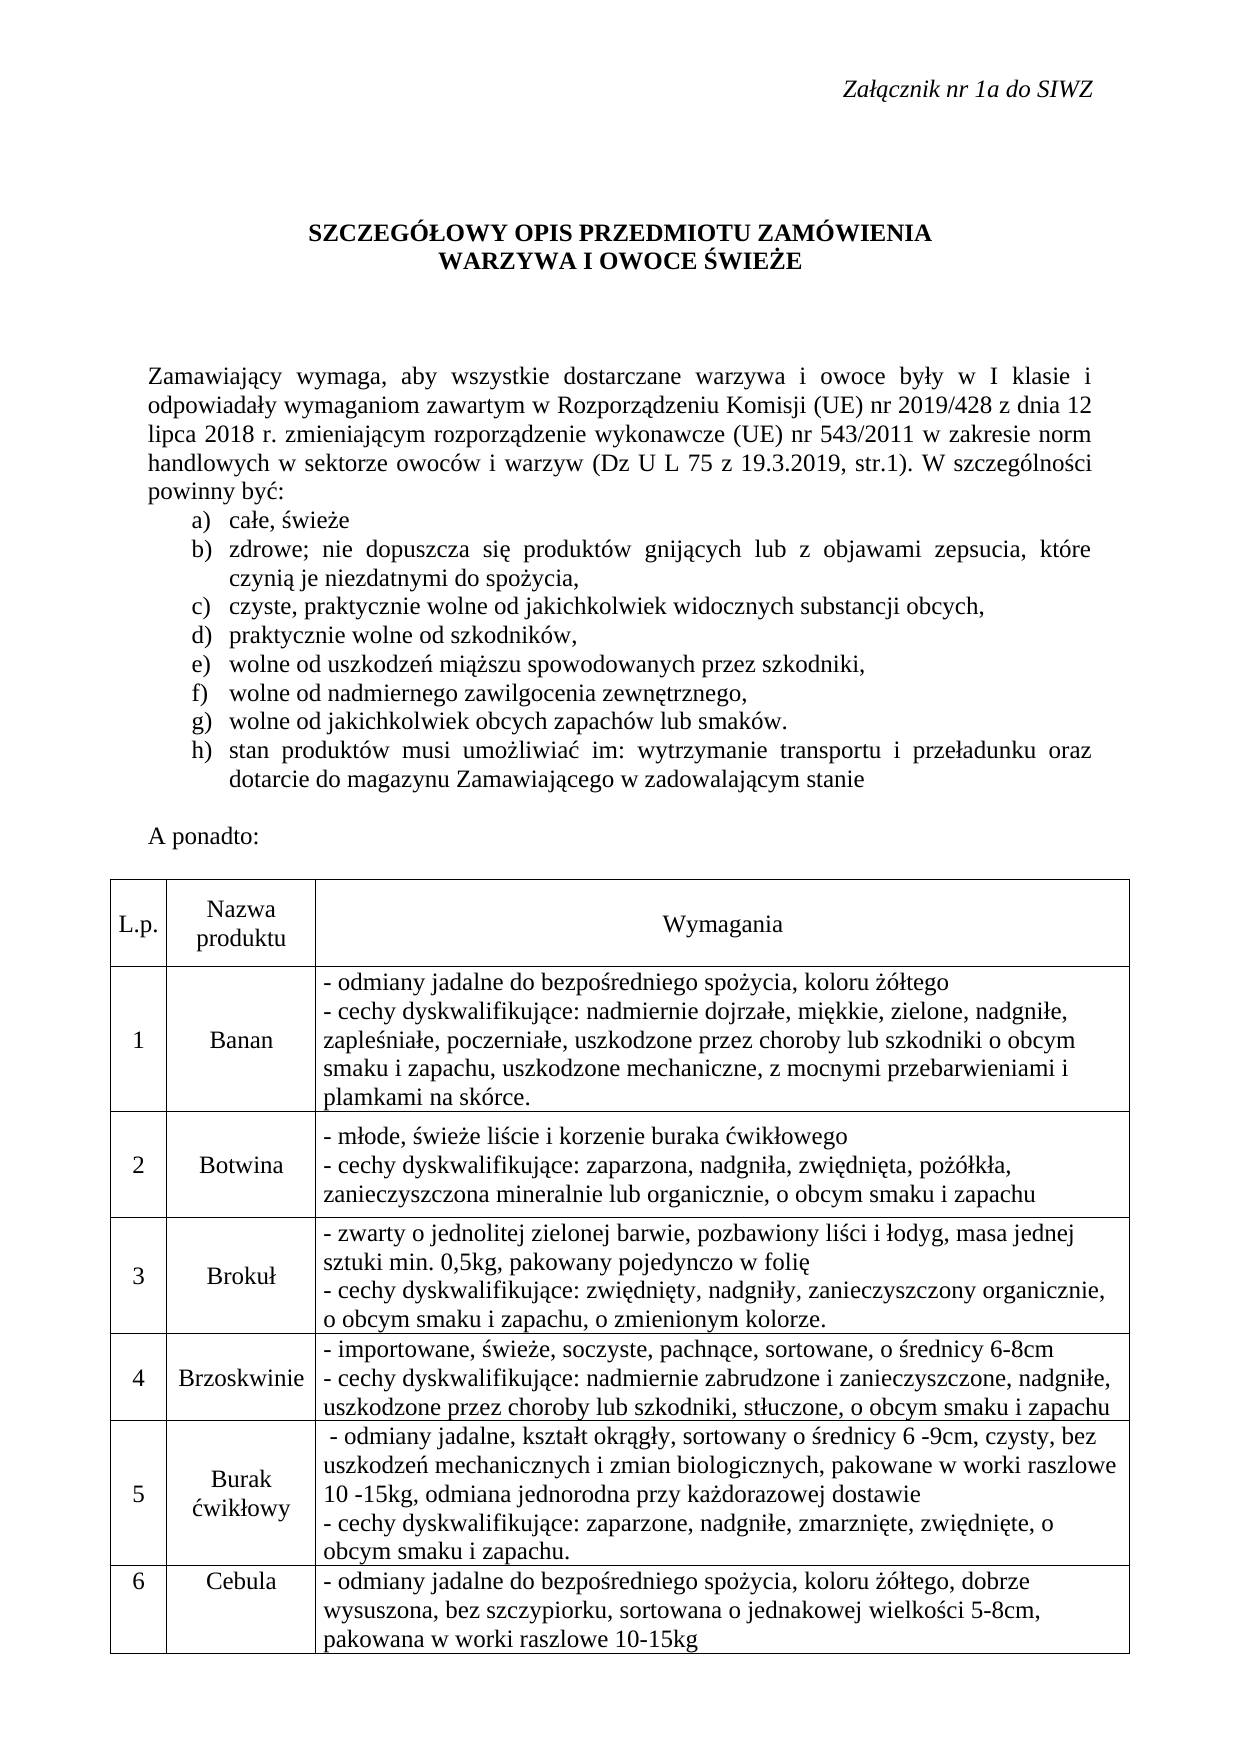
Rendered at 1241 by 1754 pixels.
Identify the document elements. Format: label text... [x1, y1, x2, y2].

table_cell Brokuł [167, 1218, 315, 1333]
table_cell Botwina [167, 1112, 315, 1217]
table_cell Banan [167, 967, 315, 1111]
table_header Wymagania [316, 880, 1129, 966]
table_cell 1 [111, 967, 166, 1111]
table_cell 3 [111, 1218, 166, 1333]
table_cell 6 [111, 1566, 166, 1652]
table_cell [316, 1566, 1129, 1652]
text Zamawiający wymaga, aby wszystkie dostarczane warzywa i owoce były w I klasie i odpowiadały wymaganiom zawartym w Rozporządzeniu Komisji (UE) nr 2019/428 z dnia 12 lipca 2018 r. zmieniającym rozporządzenie wykonawcze (UE) nr 543/2011 w zakresie norm handlowych w sektorze owoców i warzyw (Dz U L 75 z 19.3.2019, str.1). W szczególności powinny być: [148, 361, 1092, 505]
table_cell Brzoskwinie [167, 1334, 315, 1420]
list praktycznie wolne od szkodników, [191, 620, 1092, 649]
table_cell 2 [111, 1112, 166, 1217]
table_cell - młode, świeże liście i korzenie buraka ćwikłowego - cechy dyskwalifikujące: zaparzona, nadgniła, zwiędnięta, pożółkła, zanieczyszczona mineralnie lub organicznie, o obcym smaku i zapachu [316, 1112, 1129, 1217]
table_header L.p. [111, 880, 166, 966]
table_header Nazwa produktu [167, 880, 315, 966]
list czyste, praktycznie wolne od jakichkolwiek widocznych substancji obcych, [191, 591, 1092, 620]
list stan produktów musi umożliwiać im: wytrzymanie transportu i przeładunku oraz dotarcie do magazynu Zamawiającego w zadowalającym stanie [191, 735, 1092, 793]
list wolne od nadmiernego zawilgocenia zewnętrznego, [191, 678, 1092, 706]
table_cell - odmiany jadalne do bezpośredniego spożycia, koloru żółtego - cechy dyskwalifikujące: nadmiernie dojrzałe, miękkie, zielone, nadgniłe, zapleśniałe, poczerniałe, uszkodzone przez choroby lub szkodniki o obcym smaku i zapachu, uszkodzone mechaniczne, z mocnymi przebarwieniami i plamkami na skórce. [316, 967, 1129, 1111]
text A ponadto: [148, 821, 1092, 850]
text WARZYWA I OWOCE ŚWIEŻE [148, 246, 1092, 275]
table_cell - importowane, świeże, soczyste, pachnące, sortowane, o średnicy 6-8cm - cechy dyskwalifikujące: nadmiernie zabrudzone i zanieczyszczone, nadgniłe, uszkodzone przez choroby lub szkodniki, stłuczone, o obcym smaku i zapachu [316, 1334, 1129, 1420]
list zdrowe; nie dopuszcza się produktów gnijących lub z objawami zepsucia, które czynią je niezdatnymi do spożycia, [191, 534, 1092, 591]
table_cell - zwarty o jednolitej zielonej barwie, pozbawiony liści i łodyg, masa jednej sztuki min. 0,5kg, pakowany pojedynczo w folię - cechy dyskwalifikujące: zwiędnięty, nadgniły, zanieczyszczony organicznie, o obcym smaku i zapachu, o zmienionym kolorze. [316, 1218, 1129, 1333]
list wolne od jakichkolwiek obcych zapachów lub smaków. [191, 706, 1092, 735]
list wolne od uszkodzeń miąższu spowodowanych przez szkodniki, [191, 649, 1092, 678]
table_cell 4 [111, 1334, 166, 1420]
text SZCZEGÓŁOWY OPIS PRZEDMIOTU ZAMÓWIENIA [148, 218, 1092, 246]
table_cell 5 [111, 1421, 166, 1565]
table_cell Cebula [167, 1566, 315, 1652]
table_cell Burak ćwikłowy [167, 1421, 315, 1565]
table_cell - odmiany jadalne, kształt okrągły, sortowany o średnicy 6 -9cm, czysty, bez uszkodzeń mechanicznych i zmian biologicznych, pakowane w worki raszlowe 10 -15kg, odmiana jednorodna przy każdorazowej dostawie - cechy dyskwalifikujące: zaparzone, nadgniłe, zmarznięte, zwiędnięte, o obcym smaku i zapachu. [316, 1421, 1129, 1565]
list całe, świeże [191, 505, 1092, 534]
